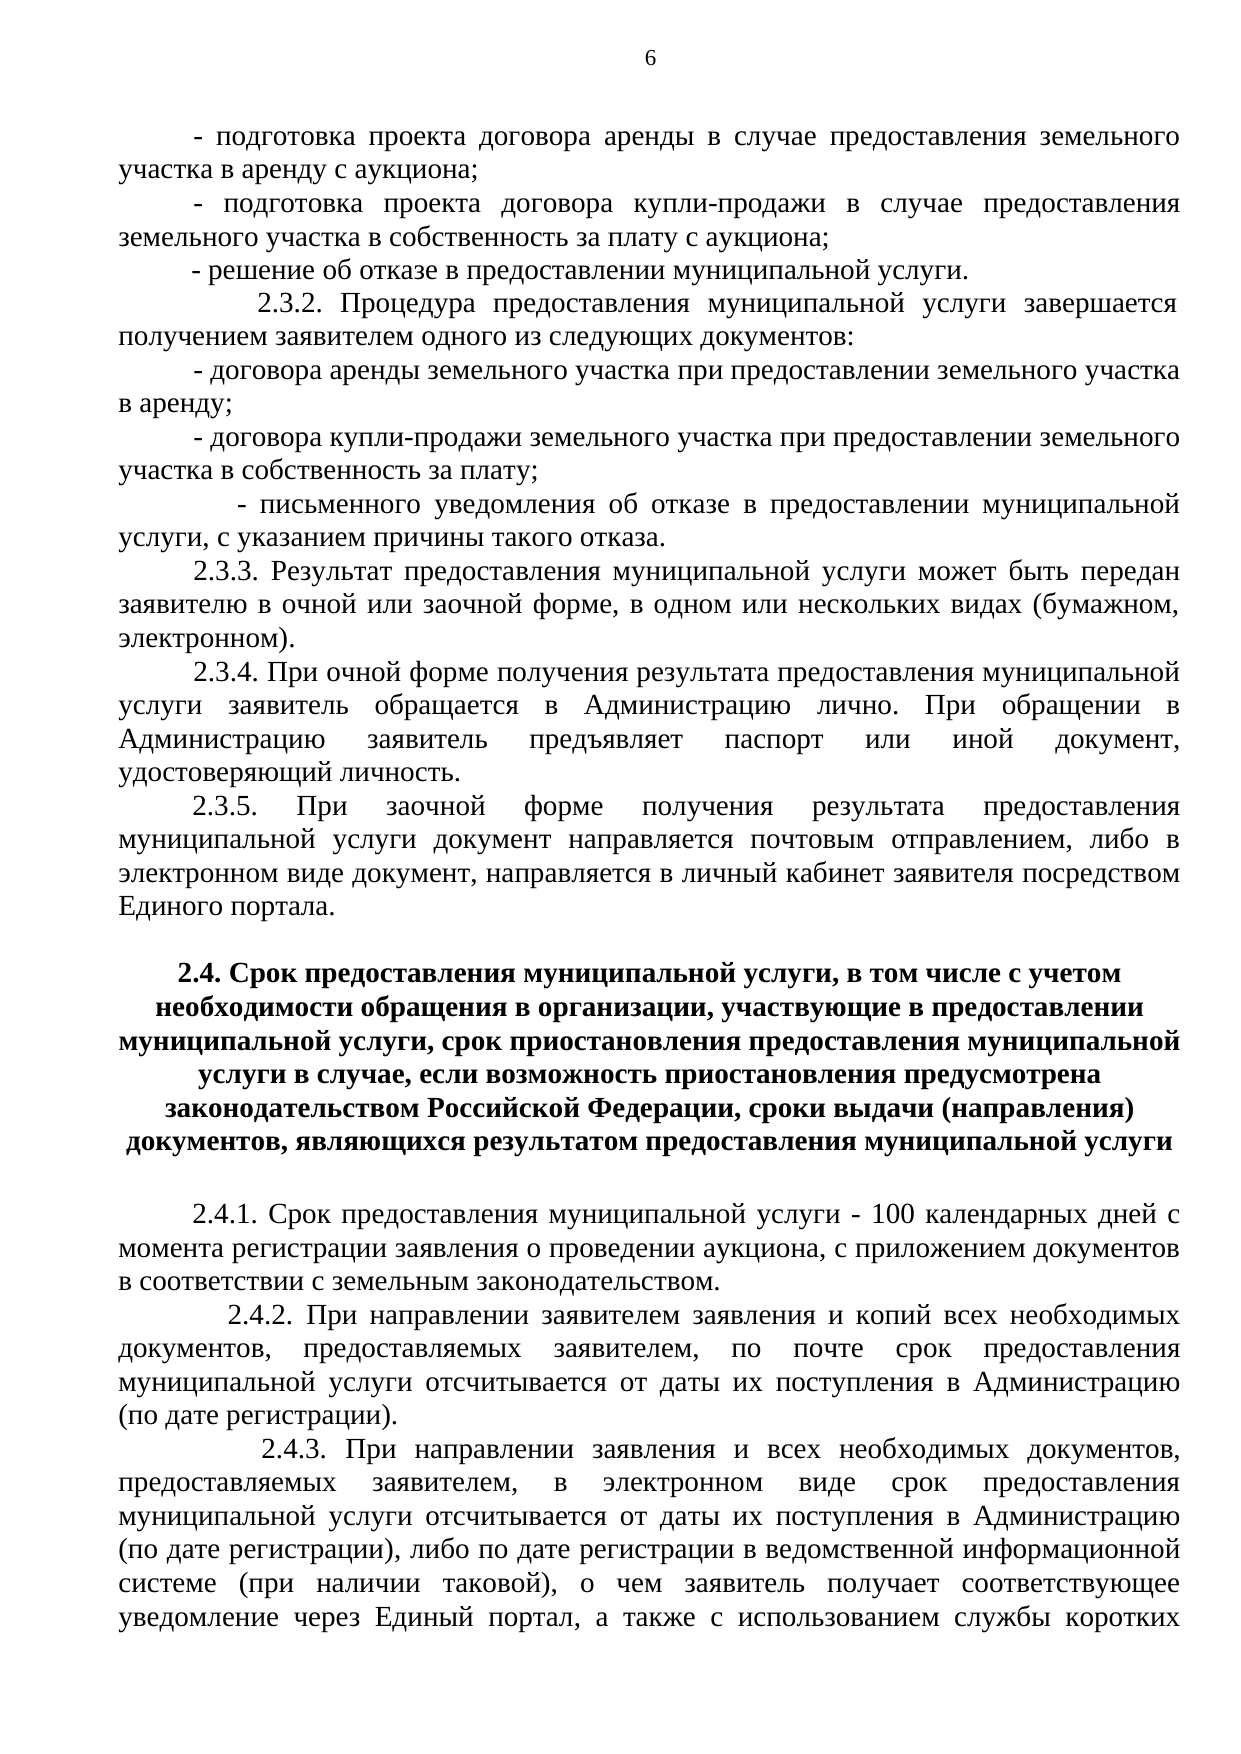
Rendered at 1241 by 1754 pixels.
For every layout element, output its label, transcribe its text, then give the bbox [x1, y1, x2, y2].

text 2.3.5. При заочной форме получения результата предоставления муниципальной услуги документ направляется почтовым отправлением, либо в электронном виде документ, направляется в личный кабинет заявителя посредством Единого портала. [118, 788, 1181, 922]
text 2.4. Срок предоставления муниципальной услуги, в том числе с учетом необходимости обращения в организации, участвующие в предоставлении муниципальной услуги, срок приостановления предоставления муниципальной услуги в случае, если возможность приостановления предусмотрена законодательством Российской Федерации, сроки выдачи (направления) документов, являющихся результатом предоставления муниципальной услуги [118, 956, 1181, 1157]
text 2.4.2. При направлении заявителем заявления и копий всех необходимых документов, предоставляемых заявителем, по почте срок предоставления муниципальной услуги отсчитывается от даты их поступления в Администрацию (по дате регистрации). [118, 1297, 1181, 1431]
text 2.3.3. Результат предоставления муниципальной услуги может быть передан заявителю в очной или заочной форме, в одном или нескольких видах (бумажном, электронном). [118, 553, 1181, 654]
text 2.3.2. Процедура предоставления муниципальной услуги завершается получением заявителем одного из следующих документов: [118, 286, 1179, 352]
text - подготовка проекта договора аренды в случае предоставления земельного участка в аренду с аукциона; [118, 118, 1181, 185]
text - решение об отказе в предоставлении муниципальной услуги. [118, 252, 1181, 286]
text - письменного уведомления об отказе в предоставлении муниципальной услуги, с указанием причины такого отказа. [118, 486, 1181, 553]
text - договора купли-продажи земельного участка при предоставлении земельного участка в собственность за плату; [118, 419, 1181, 486]
text 2.3.4. При очной форме получения результата предоставления муниципальной услуги заявитель обращается в Администрацию лично. При обращении в Администрацию заявитель предъявляет паспорт или иной документ, удостоверяющий личность. [118, 654, 1181, 788]
text - подготовка проекта договора купли-продажи в случае предоставления земельного участка в собственность за плату с аукциона; [118, 185, 1181, 252]
text 2.4.1. Срок предоставления муниципальной услуги - 100 календарных дней с момента регистрации заявления о проведении аукциона, с приложением документов в соответствии с земельным законодательством. [118, 1196, 1181, 1297]
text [118, 1431, 1181, 1632]
text - договора аренды земельного участка при предоставлении земельного участка в аренду; [118, 352, 1181, 419]
